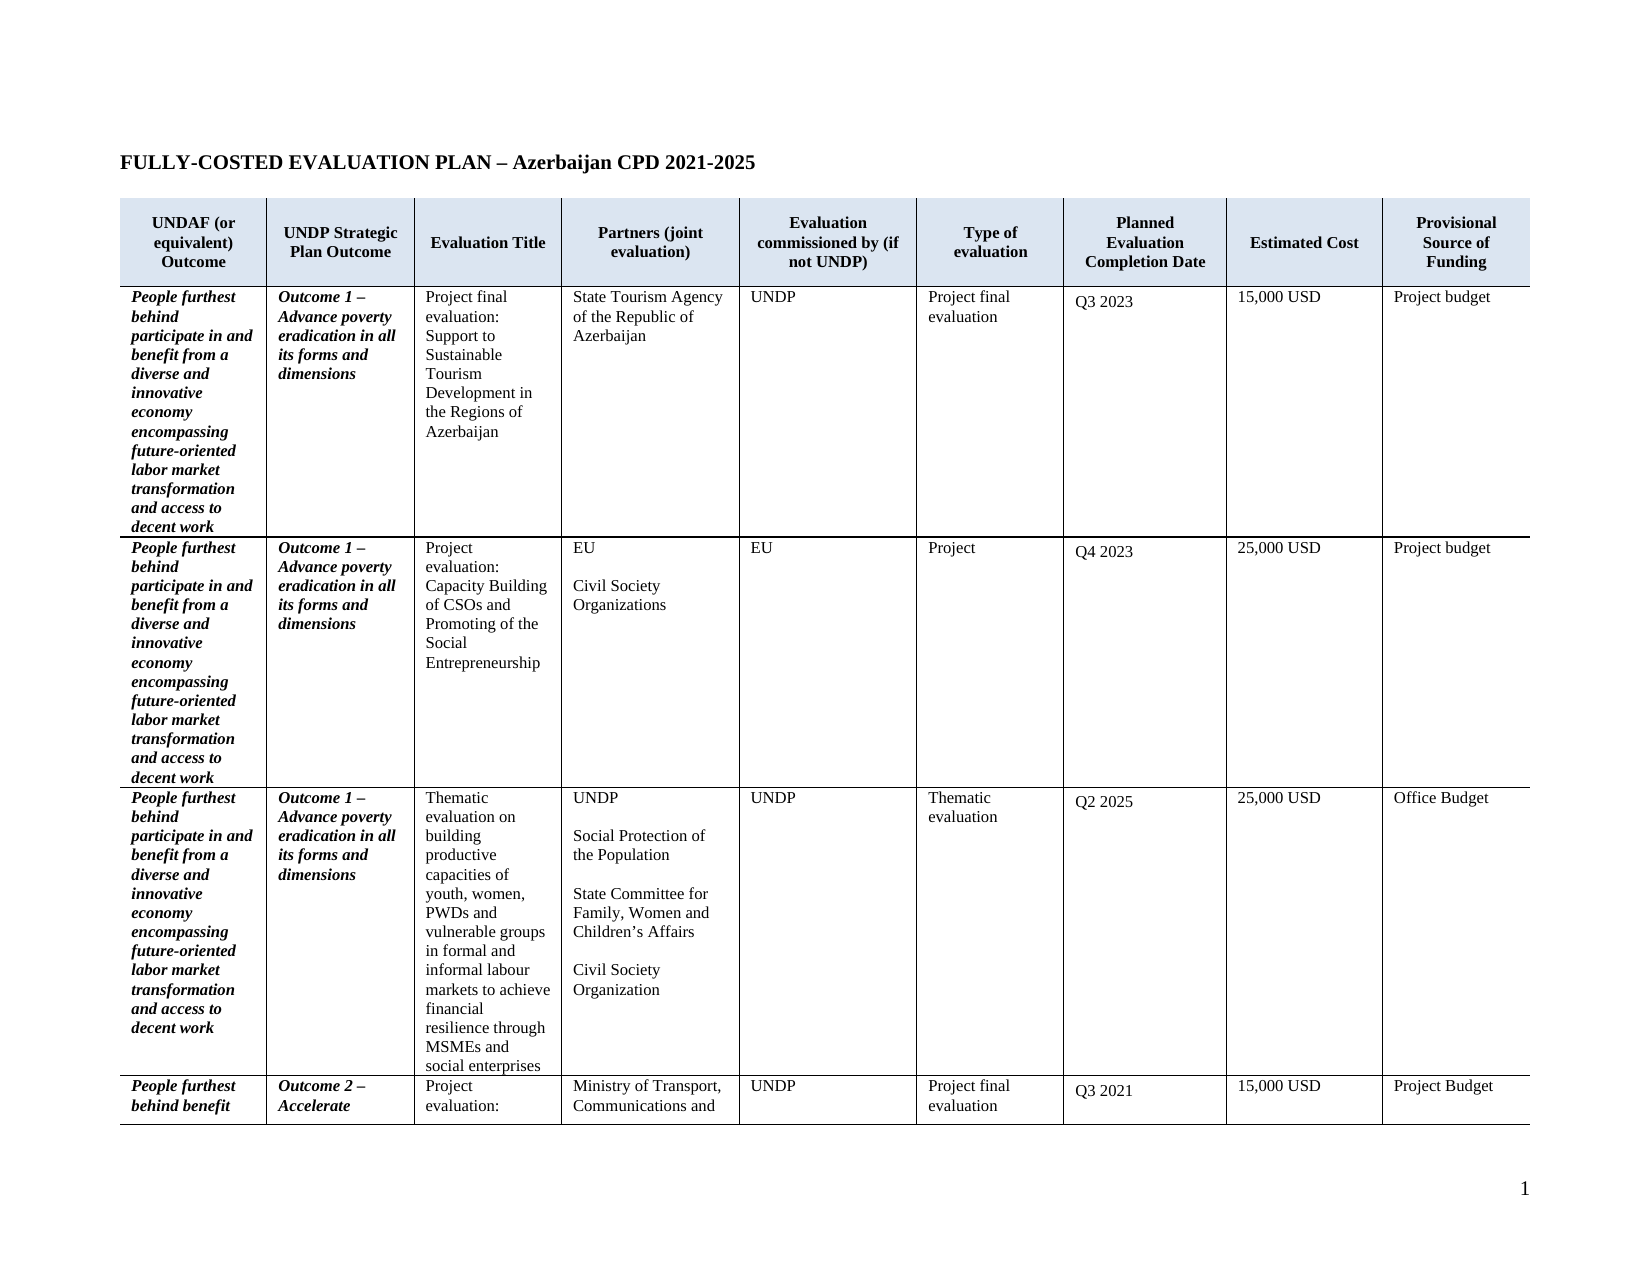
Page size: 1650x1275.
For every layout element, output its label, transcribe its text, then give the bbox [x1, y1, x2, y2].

table_cell UNDP Social Protection of the Population State Committee for Family, Women and Children’s Affairs Civil Society Organization [562, 788, 739, 1075]
table_cell Q3 2021 [1064, 1076, 1226, 1124]
table_cell 15,000 USD [1227, 1076, 1382, 1124]
table_cell Office Budget [1383, 788, 1530, 1075]
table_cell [120, 1076, 266, 1124]
table_cell Project budget [1383, 287, 1530, 536]
table_cell Project [917, 538, 1063, 787]
table_cell Outcome 1 – Advance poverty eradication in all its forms and dimensions [267, 788, 414, 1075]
table_header Evaluation Title [415, 198, 561, 286]
table_cell 15,000 USD [1227, 287, 1382, 536]
table_cell Outcome 1 – Advance poverty eradication in all its forms and dimensions [267, 287, 414, 536]
table_cell 25,000 USD [1227, 788, 1382, 1075]
table_header Partners (joint evaluation) [562, 198, 739, 286]
table_cell People furthest behind participate in and benefit from a diverse and innovative economy encompassing future-oriented labor market transformation and access to decent work [120, 538, 266, 787]
table_cell Thematic evaluation on building productive capacities of youth, women, PWDs and vulnerable groups in formal and informal labour markets to achieve financial resilience through MSMEs and social enterprises [415, 788, 561, 1075]
table_header UNDAF (or equivalent) Outcome [120, 198, 266, 286]
table_cell EU [740, 538, 916, 787]
table_cell Project evaluation: Capacity Building of CSOs and Promoting of the Social Entrepreneurship [415, 538, 561, 787]
table_header Provisional Source of Funding [1383, 198, 1530, 286]
table_cell Project final evaluation: Support to Sustainable Tourism Development in the Regions of Azerbaijan [415, 287, 561, 536]
table_cell People furthest behind participate in and benefit from a diverse and innovative economy encompassing future-oriented labor market transformation and access to decent work [120, 788, 266, 1075]
table_header Evaluation commissioned by (if not UNDP) [740, 198, 916, 286]
table_cell Project budget [1383, 538, 1530, 787]
table_header Type of evaluation [917, 198, 1063, 286]
table_cell EU Civil Society Organizations [562, 538, 739, 787]
table_cell People furthest behind participate in and benefit from a diverse and innovative economy encompassing future-oriented labor market transformation and access to decent work [120, 287, 266, 536]
table_cell Q2 2025 [1064, 788, 1226, 1075]
table_cell 25,000 USD [1227, 538, 1382, 787]
table_cell Q4 2023 [1064, 538, 1226, 787]
table_cell UNDP [740, 287, 916, 536]
table_header Planned Evaluation Completion Date [1064, 198, 1226, 286]
text FULLY-COSTED EVALUATION PLAN – Azerbaijan CPD 2021-2025 [120, 150, 1530, 174]
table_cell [267, 1076, 414, 1124]
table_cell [562, 1076, 739, 1124]
table_cell Q3 2023 [1064, 287, 1226, 536]
table_cell Outcome 1 – Advance poverty eradication in all its forms and dimensions [267, 538, 414, 787]
table_header Estimated Cost [1227, 198, 1382, 286]
table_cell Thematic evaluation [917, 788, 1063, 1075]
table_cell Project final evaluation [917, 287, 1063, 536]
table_cell UNDP [740, 788, 916, 1075]
table_header UNDP Strategic Plan Outcome [267, 198, 414, 286]
table_cell Project Budget [1383, 1076, 1530, 1124]
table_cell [415, 1076, 561, 1124]
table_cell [917, 1076, 1063, 1124]
table_cell UNDP [740, 1076, 916, 1124]
table_cell State Tourism Agency of the Republic of Azerbaijan [562, 287, 739, 536]
